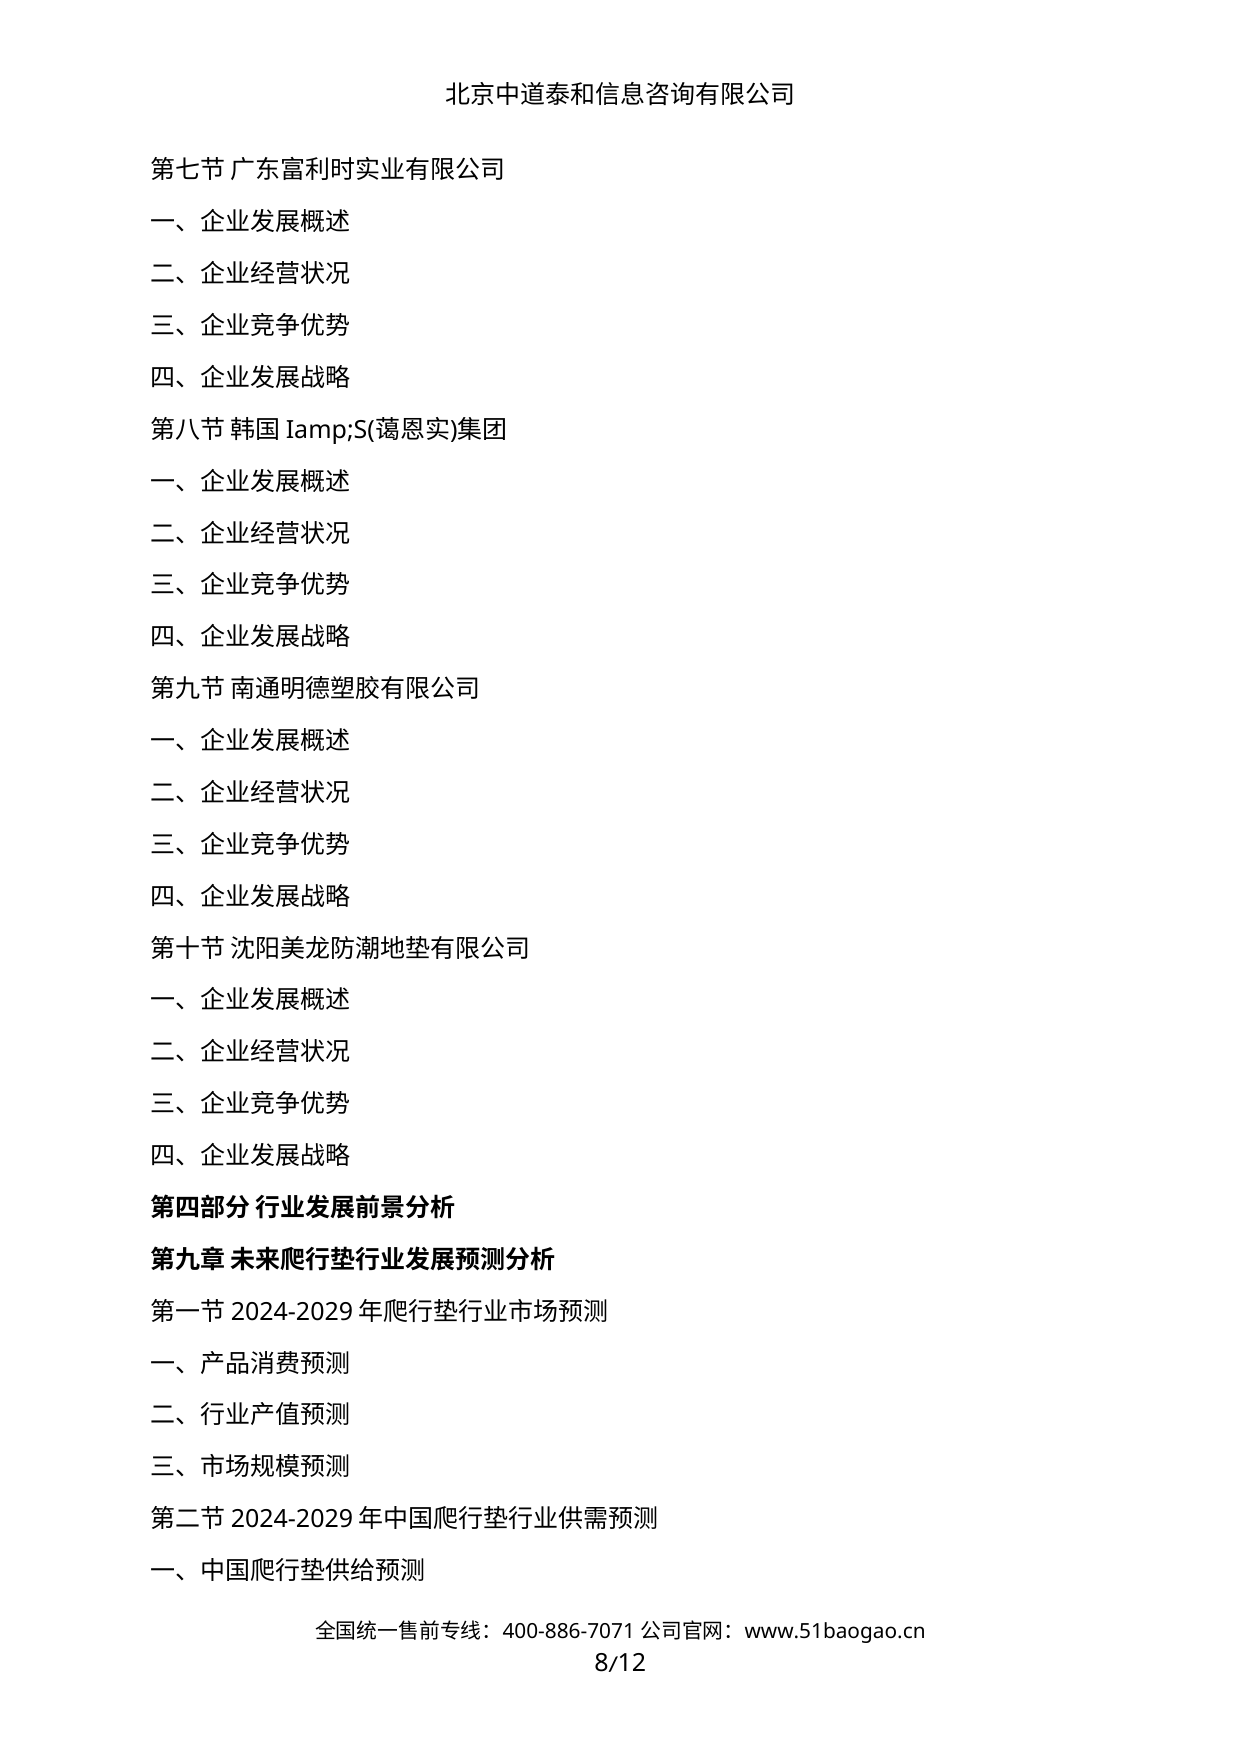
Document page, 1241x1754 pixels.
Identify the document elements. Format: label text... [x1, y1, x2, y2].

text 二、企业经营状况 [150, 772, 1090, 809]
text 一、企业发展概述 [150, 461, 1090, 497]
text 二、企业经营状况 [150, 254, 1090, 290]
text 第八节 韩国Iamp;S(蔼恩实)集团 [150, 409, 1090, 446]
text 第二节 2024-2029年中国爬行垫行业供需预测 [150, 1499, 1090, 1535]
text 三、企业竞争优势 [150, 565, 1090, 601]
text 第九节 南通明德塑胶有限公司 [150, 669, 1090, 705]
text 二、企业经营状况 [150, 513, 1090, 549]
text 一、中国爬行垫供给预测 [150, 1551, 1090, 1587]
text 三、企业竞争优势 [150, 306, 1090, 342]
text 四、企业发展战略 [150, 1136, 1090, 1172]
text 第四部分 行业发展前景分析 [150, 1187, 1090, 1224]
text 第九章 未来爬行垫行业发展预测分析 [150, 1239, 1090, 1276]
text 四、企业发展战略 [150, 357, 1090, 394]
text 三、企业竞争优势 [150, 1084, 1090, 1120]
text 一、企业发展概述 [150, 721, 1090, 757]
text 三、市场规模预测 [150, 1447, 1090, 1483]
text 第七节 广东富利时实业有限公司 [150, 150, 1090, 186]
text 四、企业发展战略 [150, 876, 1090, 912]
text 四、企业发展战略 [150, 617, 1090, 653]
text 第十节 沈阳美龙防潮地垫有限公司 [150, 928, 1090, 964]
text 一、企业发展概述 [150, 980, 1090, 1016]
text 二、企业经营状况 [150, 1032, 1090, 1068]
text 一、产品消费预测 [150, 1343, 1090, 1379]
text 三、企业竞争优势 [150, 824, 1090, 861]
text 第一节 2024-2029年爬行垫行业市场预测 [150, 1291, 1090, 1327]
text 二、行业产值预测 [150, 1395, 1090, 1431]
text 一、企业发展概述 [150, 202, 1090, 238]
